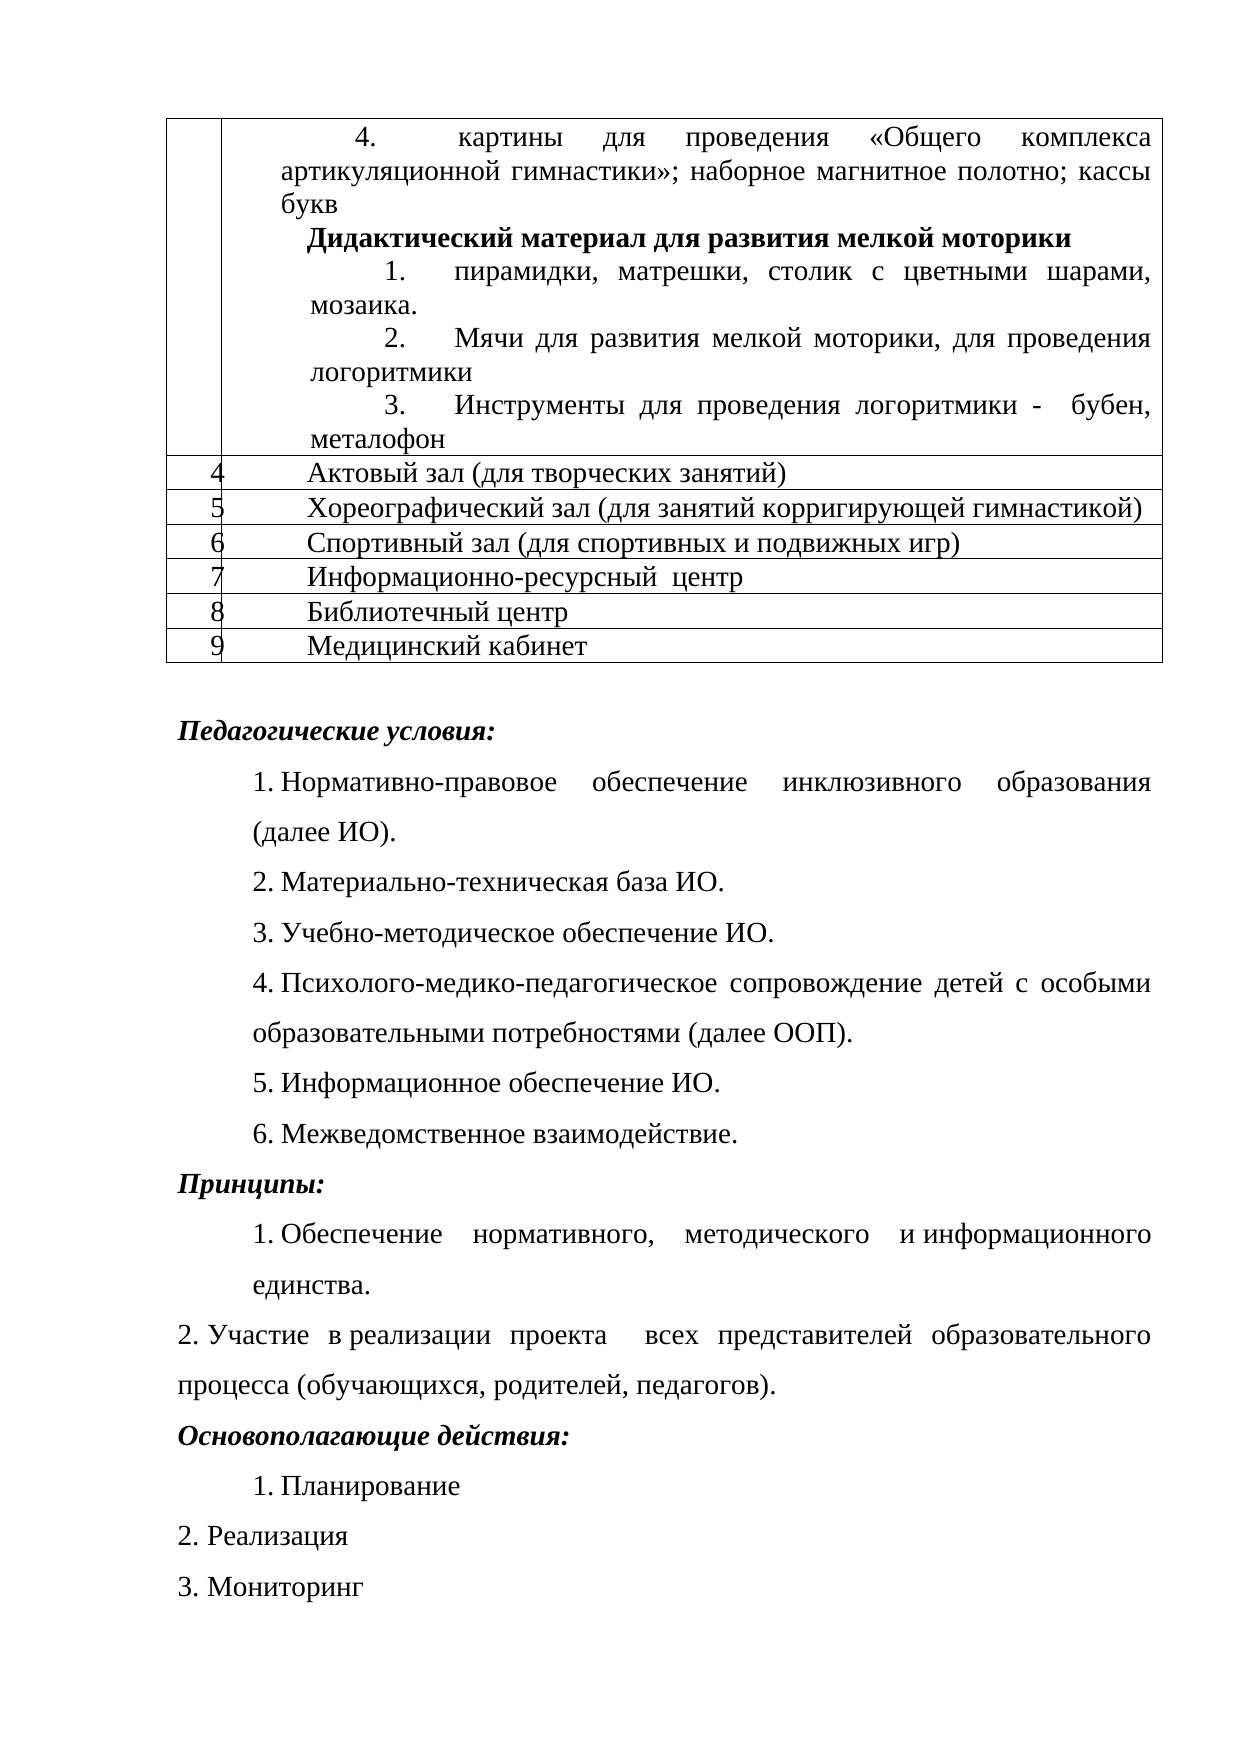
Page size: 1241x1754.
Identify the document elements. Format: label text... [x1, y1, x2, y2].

text Принципы: [177, 1166, 1152, 1200]
list Психолого-медико-педагогическое сопровождение детей с особыми образовательными потребностями (далее ООП). [252, 965, 1152, 1049]
text Основополагающие действия: [177, 1418, 1152, 1451]
table_cell Спортивный зал (для спортивных и подвижных игр) [222, 525, 1162, 558]
list Планирование [252, 1468, 1152, 1502]
table_cell 7 [167, 559, 221, 593]
table_cell 3 [167, 119, 221, 454]
list Межведомственное взаимодействие. [252, 1116, 1152, 1149]
list Учебно-методическое обеспечение ИО. [252, 915, 1152, 948]
table_cell Информационно-ресурсный центр [222, 559, 1162, 593]
table_cell Хореографический зал (для занятий корригирующей гимнастикой) [222, 490, 1162, 524]
list Мониторинг [177, 1569, 1152, 1602]
list Материально-техническая база ИО. [252, 864, 1152, 898]
list Обеспечение нормативного, методического и информационного единства. [252, 1217, 1152, 1300]
table_cell 4 [167, 456, 221, 489]
table_cell 8 [167, 594, 221, 627]
list Нормативно-правовое обеспечение инклюзивного образования (далее ИО). [252, 764, 1152, 848]
table_cell Библиотечный центр [222, 594, 1162, 627]
list Участие в реализации проекта всех представителей образовательного процесса (обучающихся, родителей, педагогов). [177, 1317, 1152, 1401]
list Информационное обеспечение ИО. [252, 1066, 1152, 1099]
table_cell Актовый зал (для творческих занятий) [222, 456, 1162, 489]
table_cell 6 [167, 525, 221, 558]
table_cell Медицинский кабинет [222, 629, 1162, 662]
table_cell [222, 119, 1162, 454]
table_cell 9 [167, 629, 221, 662]
list Реализация [177, 1518, 1152, 1552]
table_cell 5 [167, 490, 221, 524]
list Педагогические условия: [177, 713, 1152, 747]
